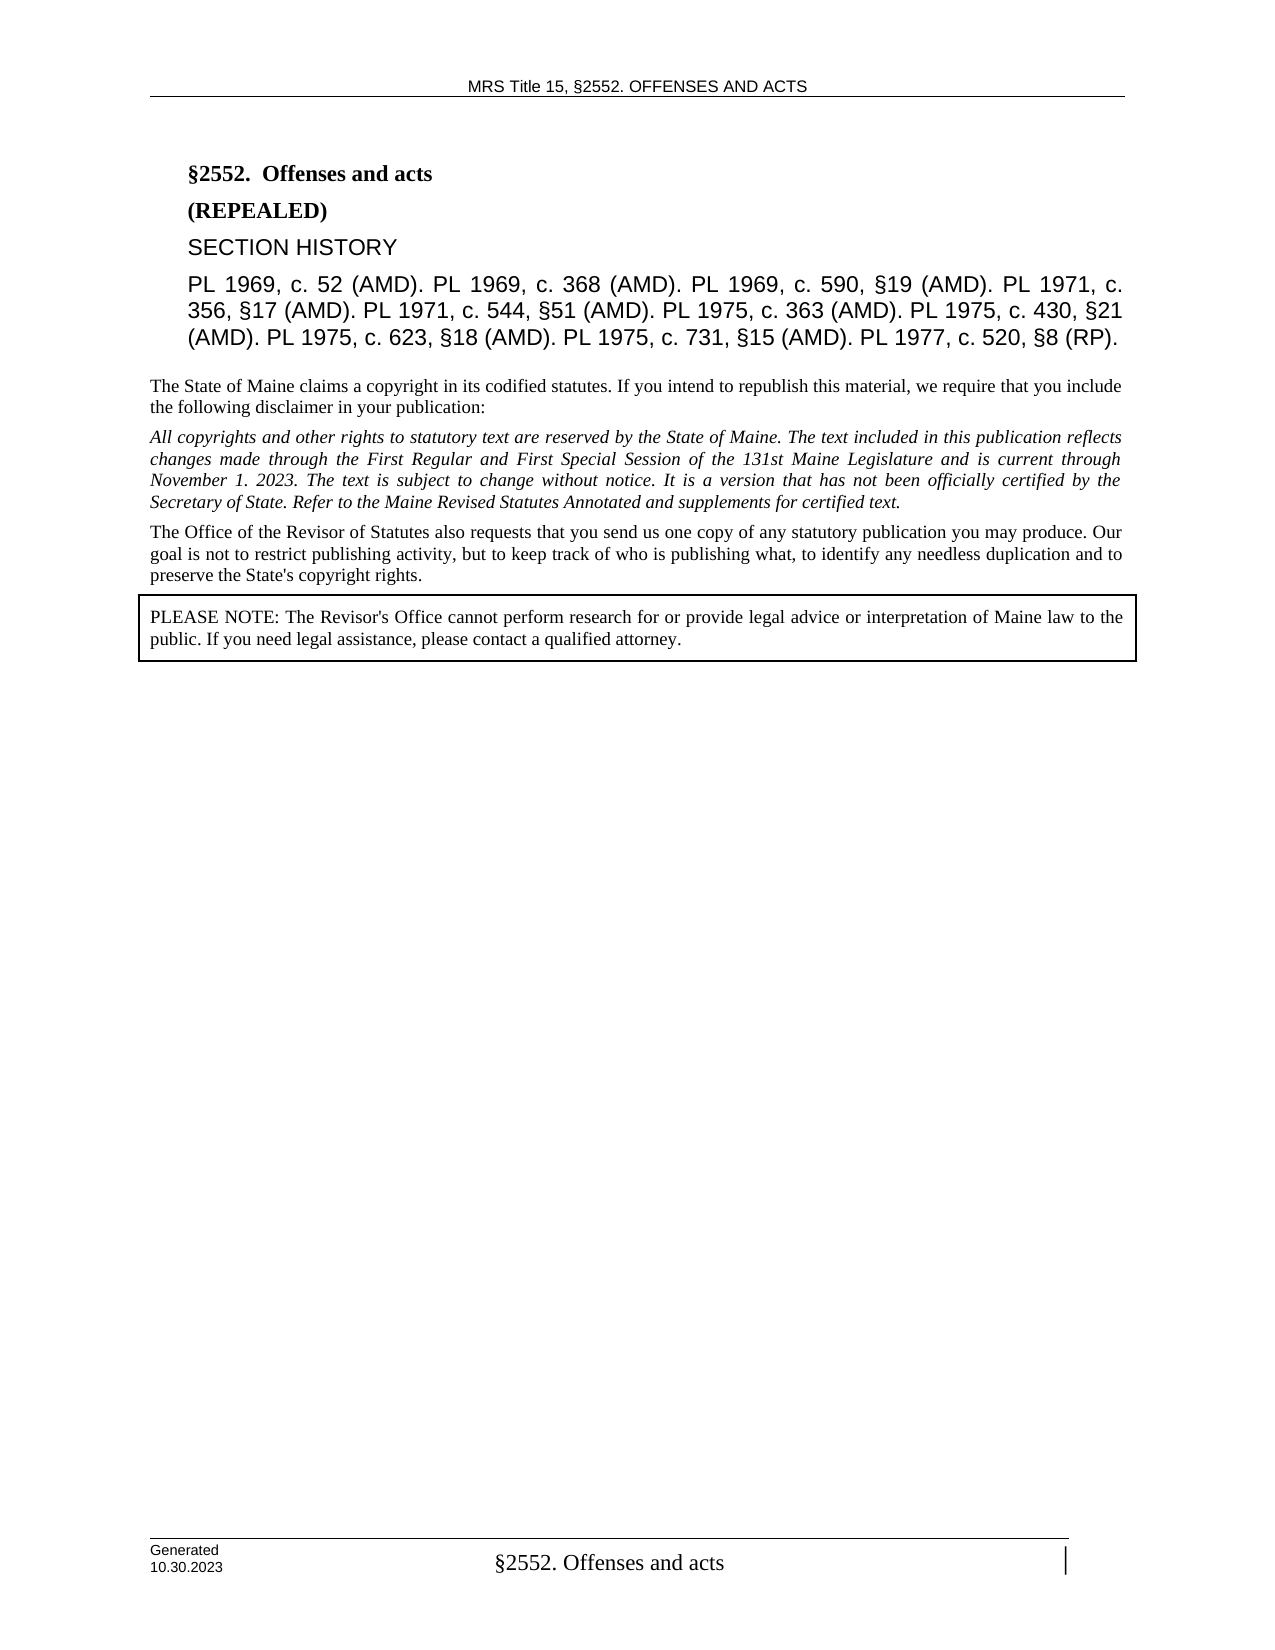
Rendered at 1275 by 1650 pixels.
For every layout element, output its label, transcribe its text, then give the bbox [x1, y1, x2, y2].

text SECTION HISTORY [187, 234, 1125, 260]
text The Office of the Revisor of Statutes also requests that you send us one copy of any statutory publication you may produce. Our goal is not to restrict publishing activity, but to keep track of who is publishing what, to identify any needless duplication and to preserve the State's copyright rights. [150, 521, 1125, 586]
text The State of Maine claims a copyright in its codified statutes. If you intend to republish this material, we require that you include the following disclaimer in your publication: [150, 375, 1125, 418]
text PL 1969, c. 52 (AMD). PL 1969, c. 368 (AMD). PL 1969, c. 590, §19 (AMD). PL 1971, c. 356, §17 (AMD). PL 1971, c. 544, §51 (AMD). PL 1975, c. 363 (AMD). PL 1975, c. 430, §21 (AMD). PL 1975, c. 623, §18 (AMD). PL 1975, c. 731, §15 (AMD). PL 1977, c. 520, §8 (RP). [187, 271, 1125, 350]
text §2552. Offenses and acts [187, 160, 1125, 187]
text PLEASE NOTE: The Revisor's Office cannot perform research for or provide legal advice or interpretation of Maine law to the public. If you need legal assistance, please contact a qualified attorney. [140, 596, 1135, 660]
text (REPEALED) [187, 197, 1125, 223]
text All copyrights and other rights to statutory text are reserved by the State of Maine. The text included in this publication reflects changes made through the First Regular and First Special Session of the 131st Maine Legislature and is current through November 1. 2023 . The text is subject to change without notice. It is a version that has not been officially certified by the Secretary of State. Refer to the Maine Revised Statutes Annotated and supplements for certified text. [150, 426, 1125, 512]
